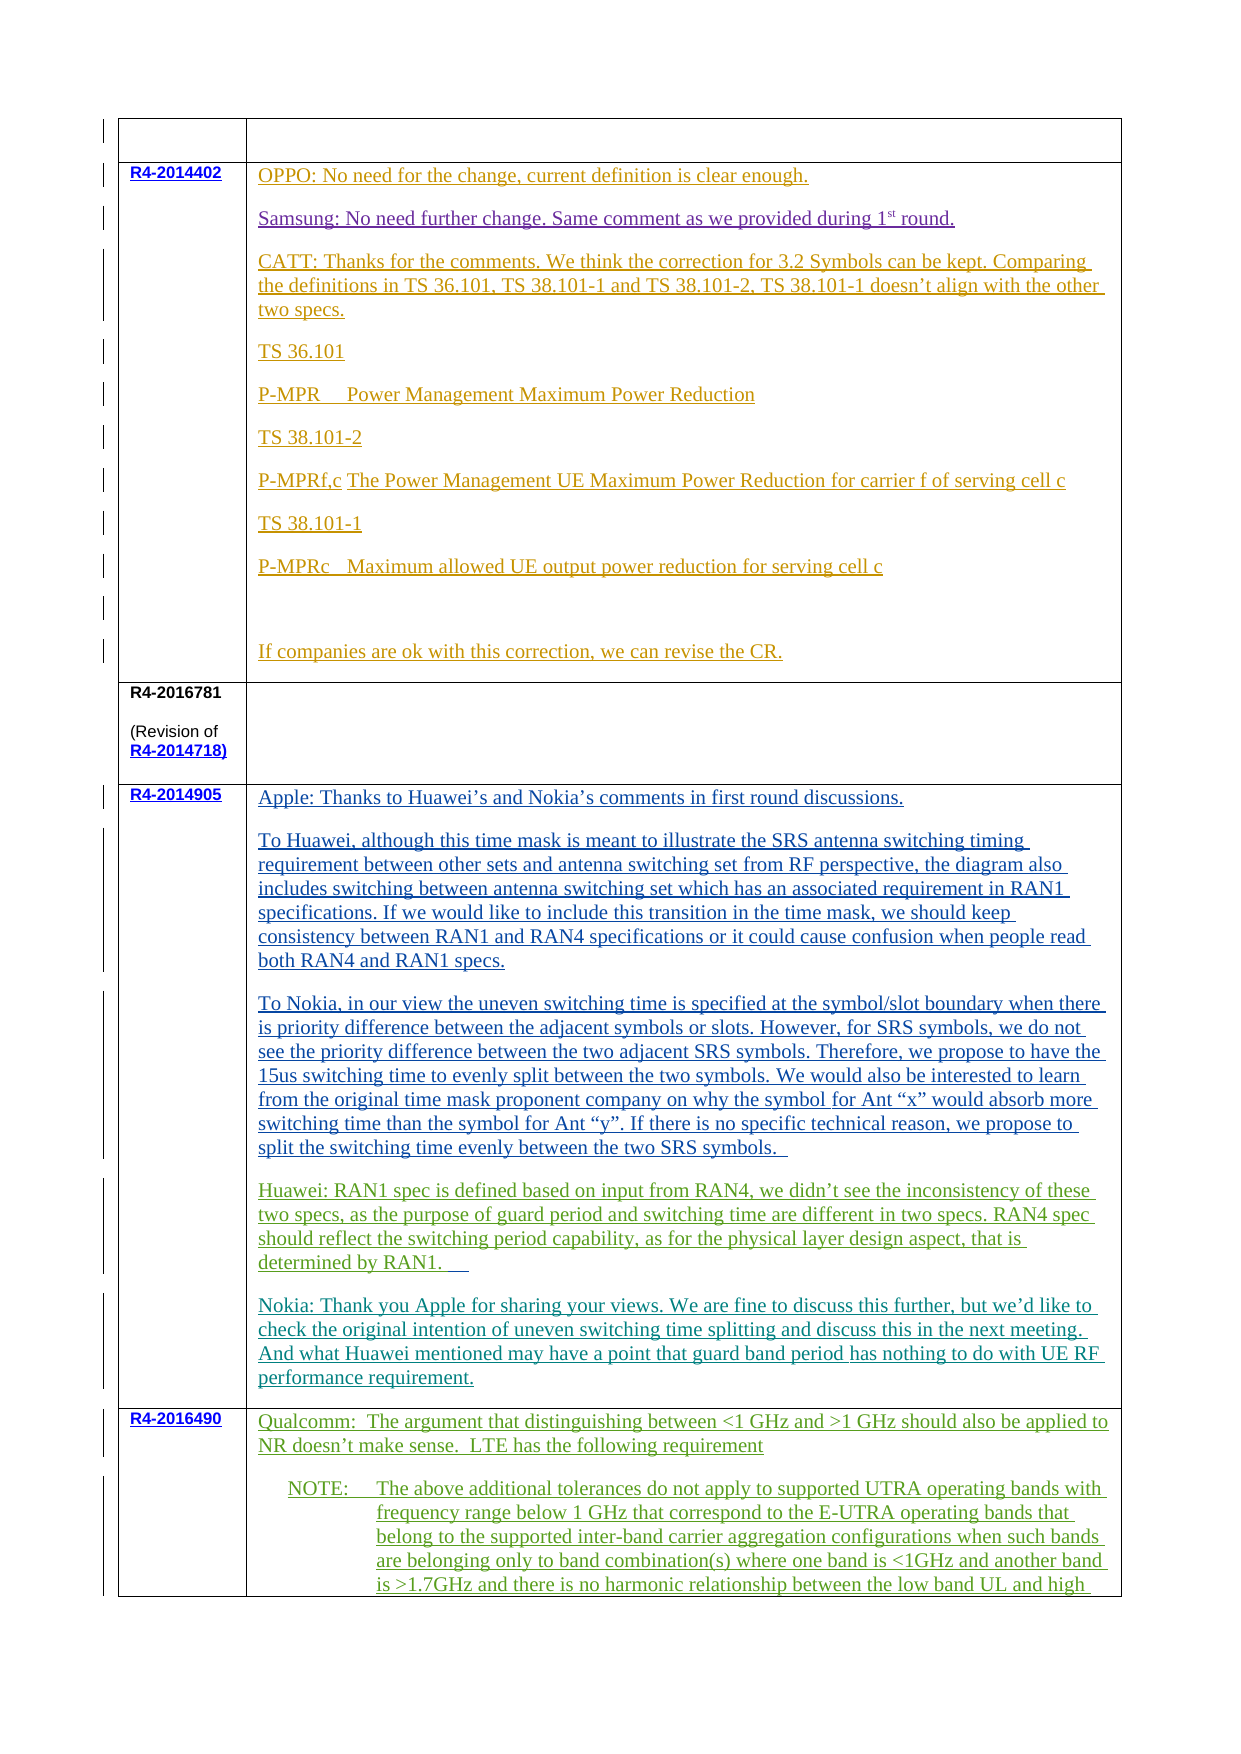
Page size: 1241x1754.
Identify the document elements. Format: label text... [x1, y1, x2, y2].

table_cell R4-2016781 (Revision of R4-2014718) [119, 683, 246, 784]
table_cell [247, 683, 1121, 784]
table_cell [247, 163, 1121, 682]
table_cell R4-2014402 [119, 163, 246, 682]
table_cell R4-2016490 [119, 1409, 246, 1596]
table_cell R4-2014905 [119, 785, 246, 1408]
table_cell [247, 119, 1121, 162]
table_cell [119, 119, 246, 162]
table_cell [247, 1409, 1121, 1596]
table_cell [247, 785, 1121, 1408]
